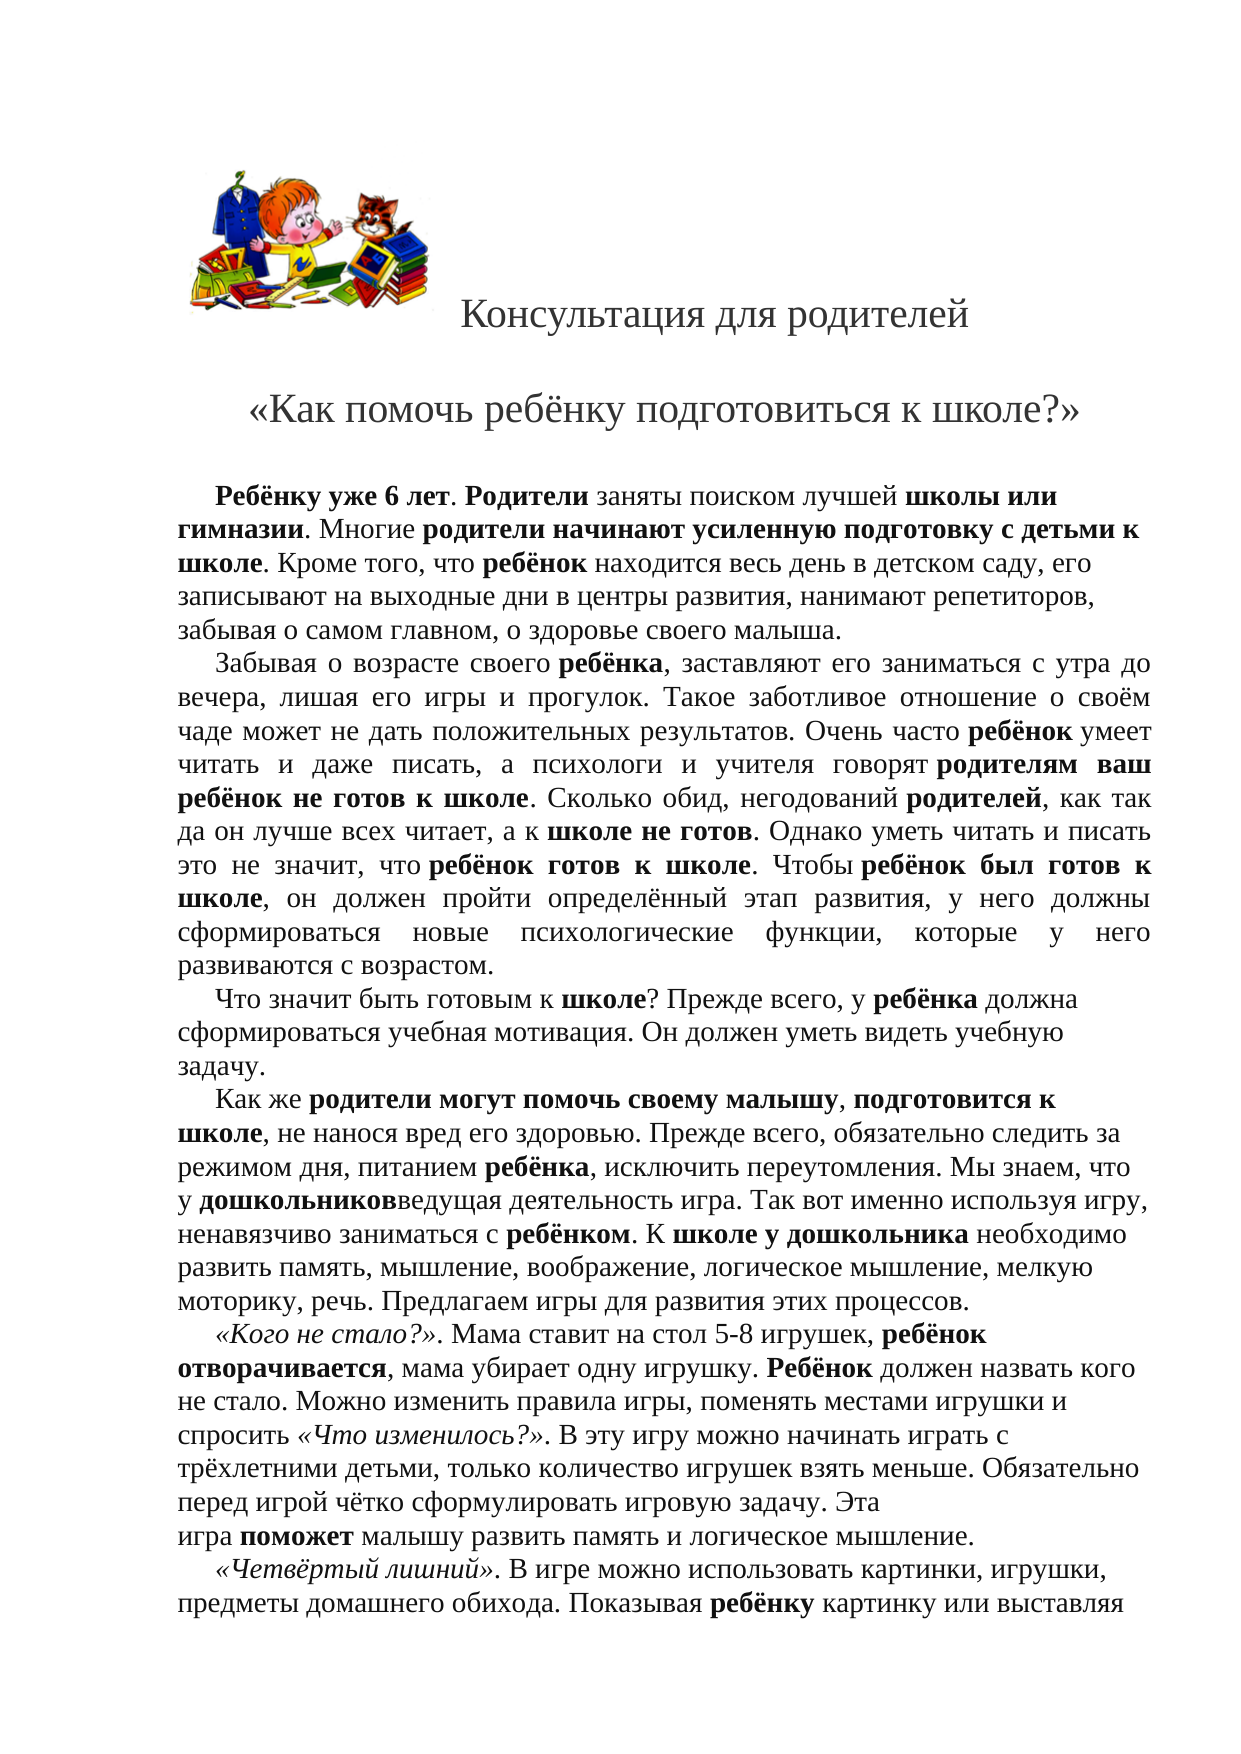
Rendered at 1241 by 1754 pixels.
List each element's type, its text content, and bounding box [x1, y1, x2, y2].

text «Как помочь ребёнку подготовиться к школе?» [177, 383, 1152, 431]
text Ребёнку уже 6 лет. Родители заняты поиском лучшей школы или гимназии. Многие родители начинают усиленную подготовку с детьми к школе. Кроме того, что ребёнок находится весь день в детском саду, его записывают на выходные дни в центры развития, нанимают репетиторов, забывая о самом главном, о здоровье своего малыша. [177, 478, 1152, 646]
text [177, 1551, 1152, 1618]
text Забывая о возрасте своего ребёнка, заставляют его заниматься с утра до вечера, лишая его игры и прогулок. Такое заботливое отношение о своём чаде может не дать положительных результатов. Очень часто ребёнок умеет читать и даже писать, а психологи и учителя говорят родителям ваш ребёнок не готов к школе. Сколько обид, негодований родителей, как так да он лучше всех читает, а к школе не готов. Однако уметь читать и писать это не значит, что ребёнок готов к школе. Чтобы ребёнок был готов к школе, он должен пройти определённый этап развития, у него должны сформироваться новые психологические функции, которые у него развиваются с возрастом. [177, 646, 1152, 981]
text Как же родители могут помочь своему малышу, подготовится к школе, не нанося вред его здоровью. Прежде всего, обязательно следить за режимом дня, питанием ребёнка, исключить переутомления. Мы знаем, что у дошкольниковведущая деятельность игра. Так вот именно используя игру, ненавязчиво заниматься с ребёнком. К школе у дошкольника необходимо развить память, мышление, воображение, логическое мышление, мелкую моторику, речь. Предлагаем игры для развития этих процессов. [177, 1082, 1152, 1316]
text «Кого не стало?». Мама ставит на стол 5-8 игрушек, ребёнок отворачивается, мама убирает одну игрушку. Ребёнок должен назвать кого не стало. Можно изменить правила игры, поменять местами игрушки и спросить «Что изменилось?». В эту игру можно начинать играть с трёхлетними детьми, только количество игрушек взять меньше. Обязательно перед игрой чётко сформулировать игровую задачу. Эта игра поможет малышу развить память и логическое мышление. [177, 1316, 1152, 1551]
picture [177, 118, 461, 328]
text Что значит быть готовым к школе? Прежде всего, у ребёнка должна сформироваться учебная мотивация. Он должен уметь видеть учебную задачу. [177, 981, 1152, 1082]
